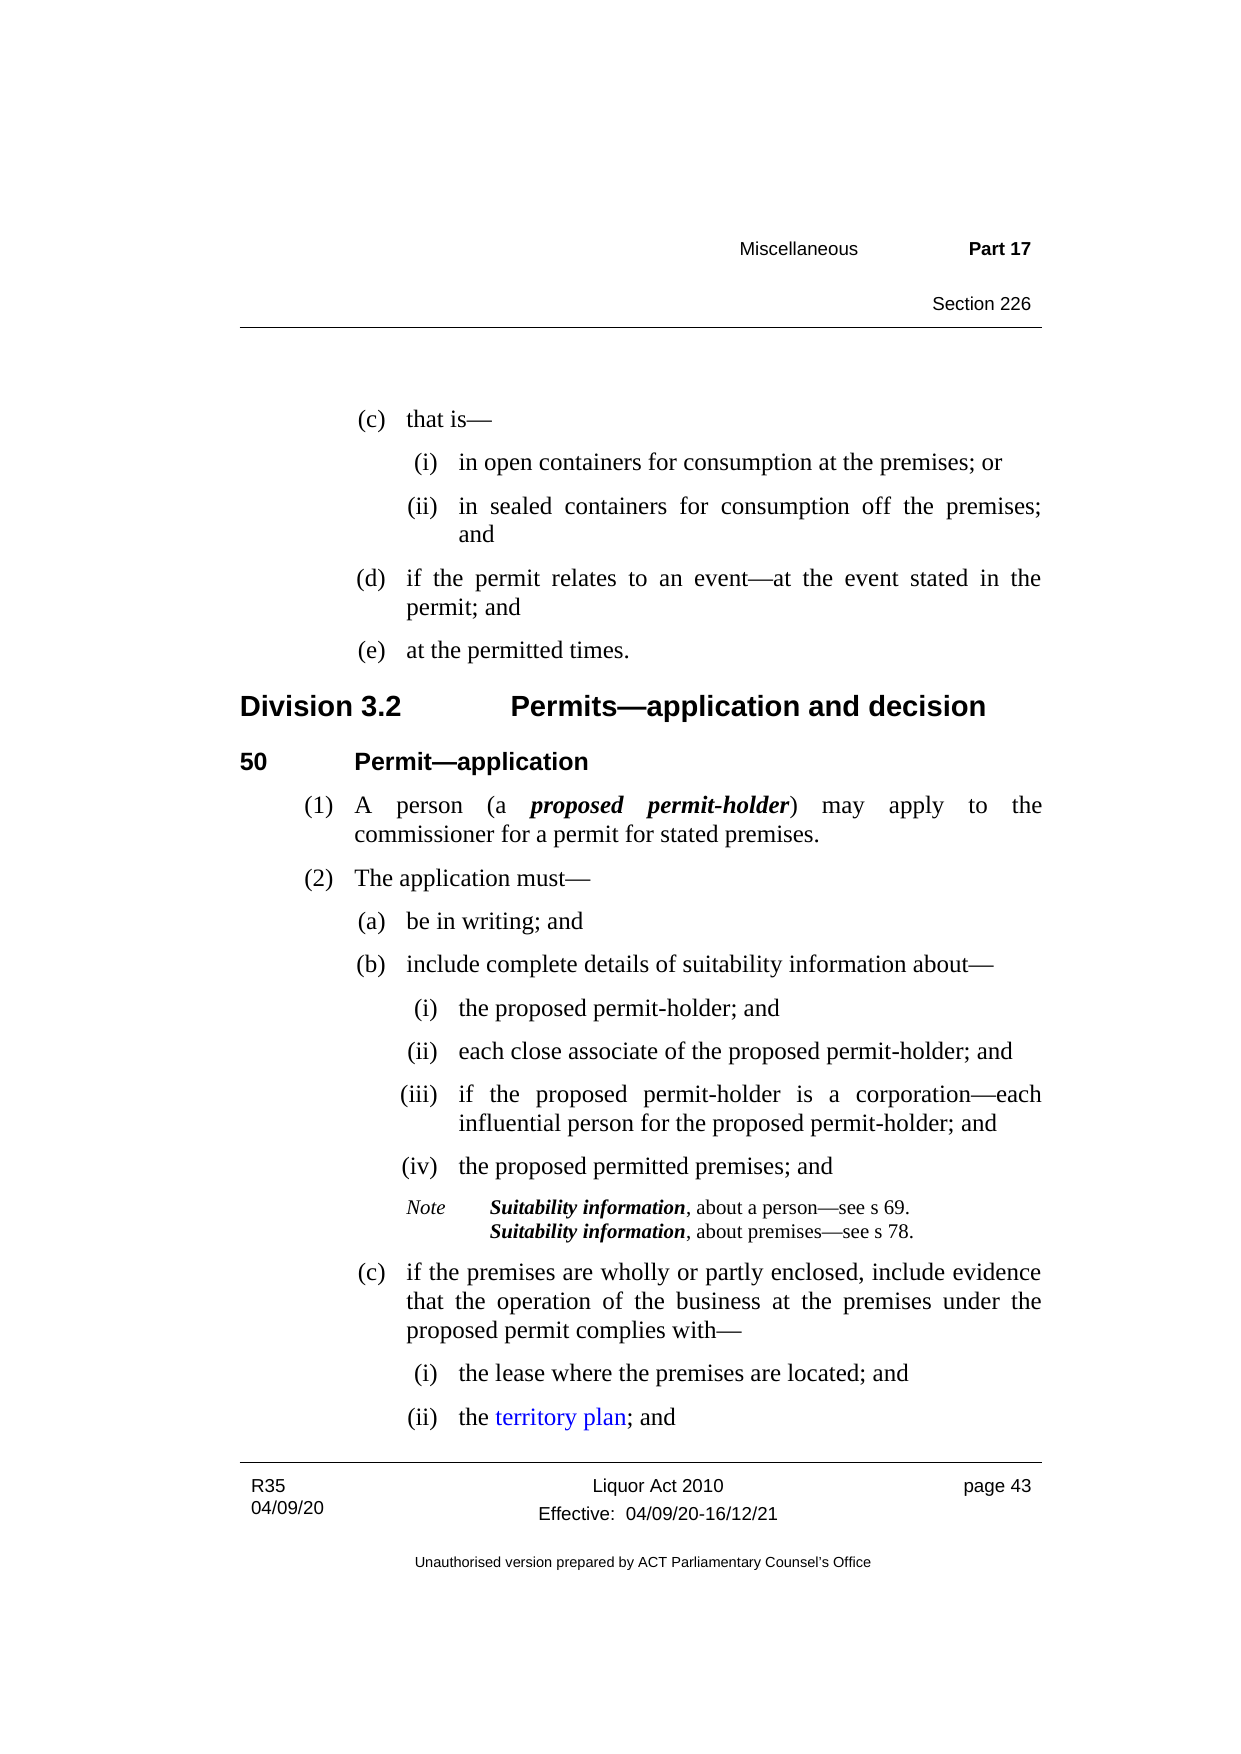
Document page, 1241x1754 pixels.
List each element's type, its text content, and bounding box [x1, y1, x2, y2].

text (i) the lease where the premises are located; and [239, 1358, 1042, 1387]
text (b) include complete details of suitability information about— [239, 949, 1042, 978]
text (i) the proposed permit-holder; and [239, 993, 1042, 1021]
text (iii) if the proposed permit-holder is a corporation—each influential person for the proposed permit-holder; and [239, 1079, 1042, 1137]
text (2) The application must— [239, 863, 1042, 891]
text (ii) in sealed containers for consumption off the premises; and [239, 491, 1042, 548]
text (1) A person (a proposed permit-holder) may apply to the commissioner for a permit for stated premises. [239, 791, 1042, 848]
text Division 3.2 Permits—application and decision [239, 689, 1042, 722]
text (c) that is— [239, 404, 1042, 433]
text (d) if the permit relates to an event—at the event stated in the permit; and [239, 563, 1042, 620]
text (i) in open containers for consumption at the premises; or [239, 447, 1042, 476]
text (e) at the permitted times. [239, 635, 1042, 664]
text (ii) the territory plan; and [239, 1402, 1042, 1430]
text Note Suitability information, about a person—see s 69. Suitability information, about premises—see s 78. [406, 1195, 1042, 1243]
text (iv) the proposed permitted premises; and [239, 1151, 1042, 1180]
text 50 Permit—application [239, 747, 1042, 776]
text (a) be in writing; and [239, 906, 1042, 935]
text (c) if the premises are wholly or partly enclosed, include evidence that the operation of the business at the premises under the proposed permit complies with— [239, 1257, 1042, 1344]
text (ii) each close associate of the proposed permit-holder; and [239, 1036, 1042, 1065]
